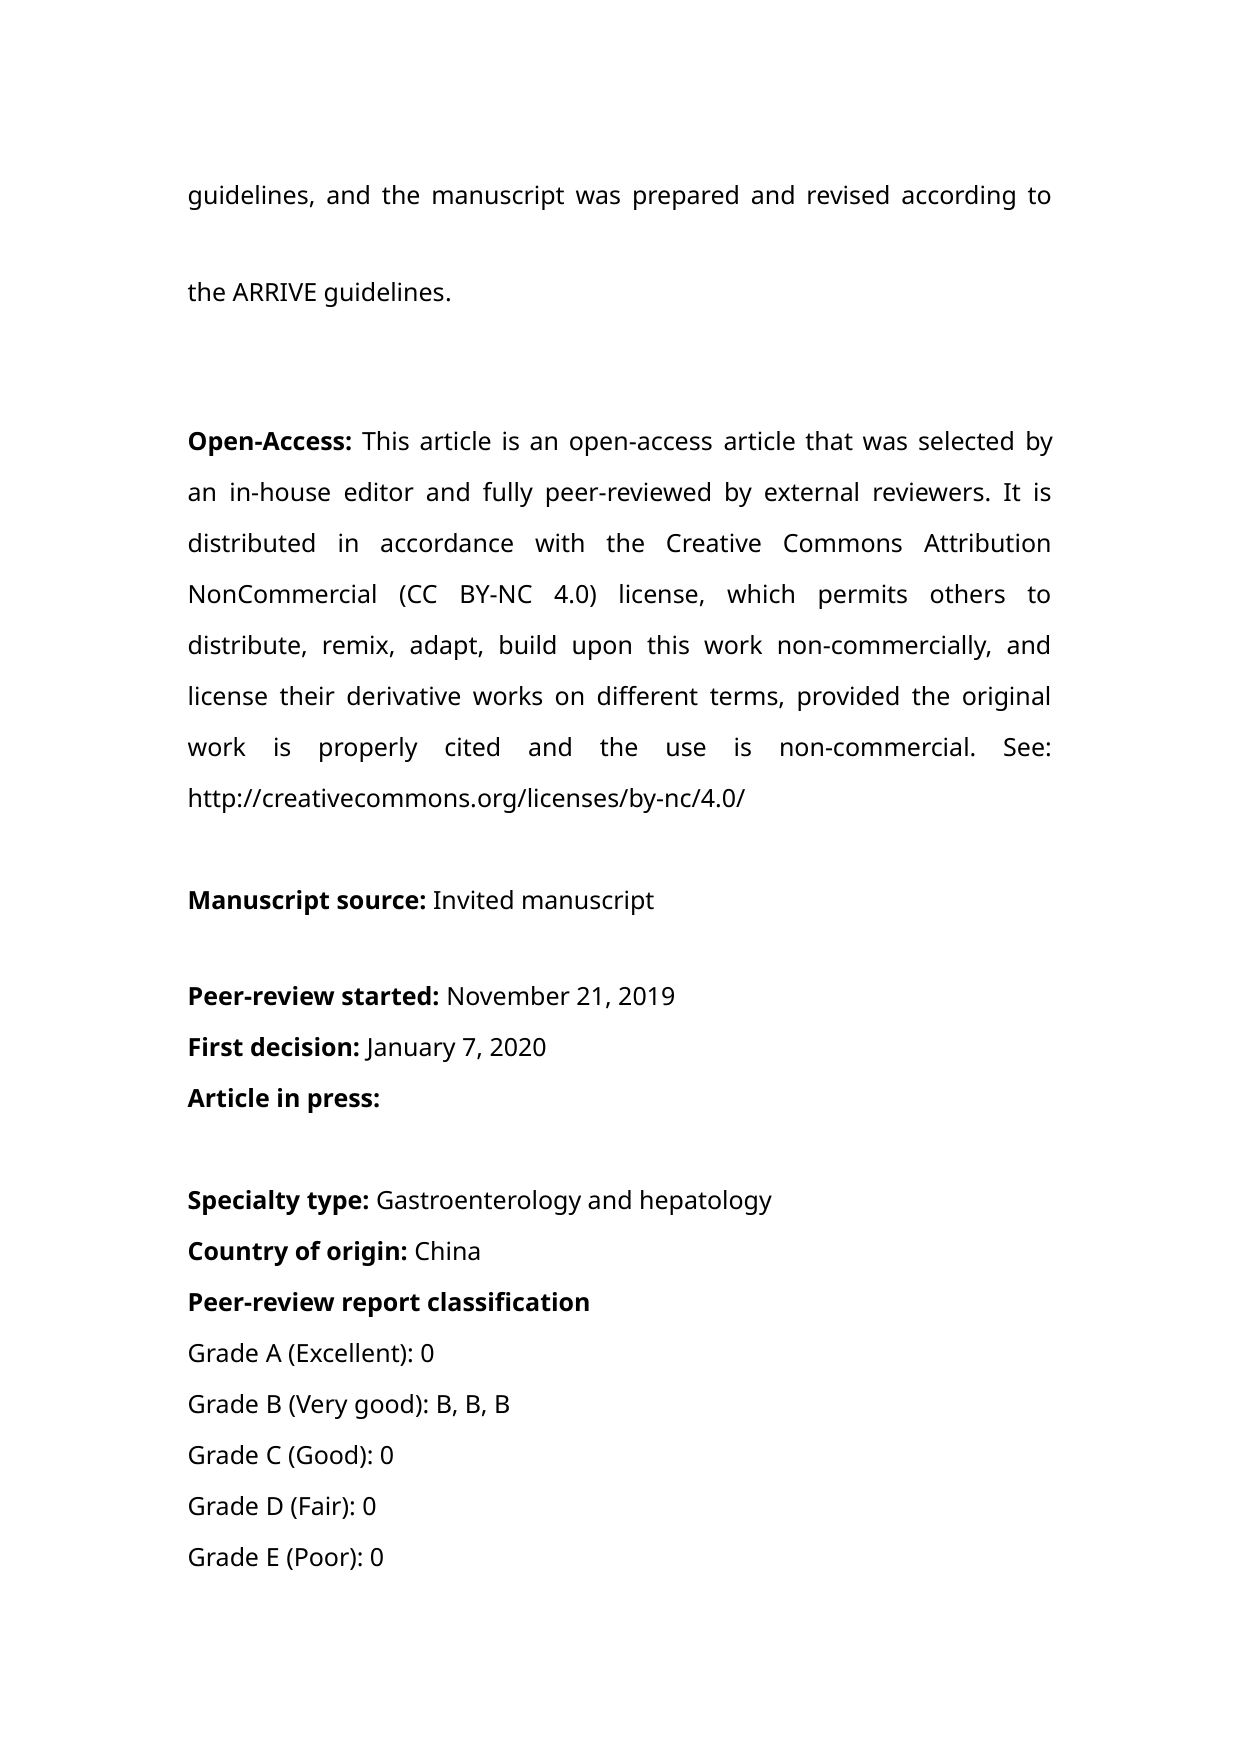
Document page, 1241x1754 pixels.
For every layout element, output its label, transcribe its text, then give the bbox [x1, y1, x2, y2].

text Peer-review report classification [187, 1285, 1053, 1319]
text Open-Access: This article is an open-access article that was selected by an in-house editor and fully peer-reviewed by external reviewers. It is distributed in accordance with the Creative Commons Attribution NonCommercial (CC BY-NC 4.0) license, which permits others to distribute, remix, adapt, build upon this work non-commercially, and license their derivative works on different terms, provided the original work is properly cited and the use is non-commercial. See: http://creativecommons.org/licenses/by-nc/4.0/ [187, 423, 1053, 815]
text First decision: January 7, 2020 [187, 1029, 1053, 1064]
text Peer-review started: November 21, 2019 [187, 978, 1053, 1013]
text Grade B (Very good): B, B, B [187, 1387, 1053, 1421]
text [187, 162, 1053, 324]
text Grade D (Fair): 0 [187, 1489, 1053, 1523]
text Specialty type: Gastroenterology and hepatology [187, 1183, 1053, 1217]
text Article in press: [187, 1081, 1053, 1115]
text Grade E (Poor): 0 [187, 1540, 1053, 1574]
text Grade C (Good): 0 [187, 1438, 1053, 1472]
text Grade A (Excellent): 0 [187, 1336, 1053, 1370]
text Manuscript source: Invited manuscript [187, 883, 1053, 917]
text Country of origin: China [187, 1234, 1053, 1268]
